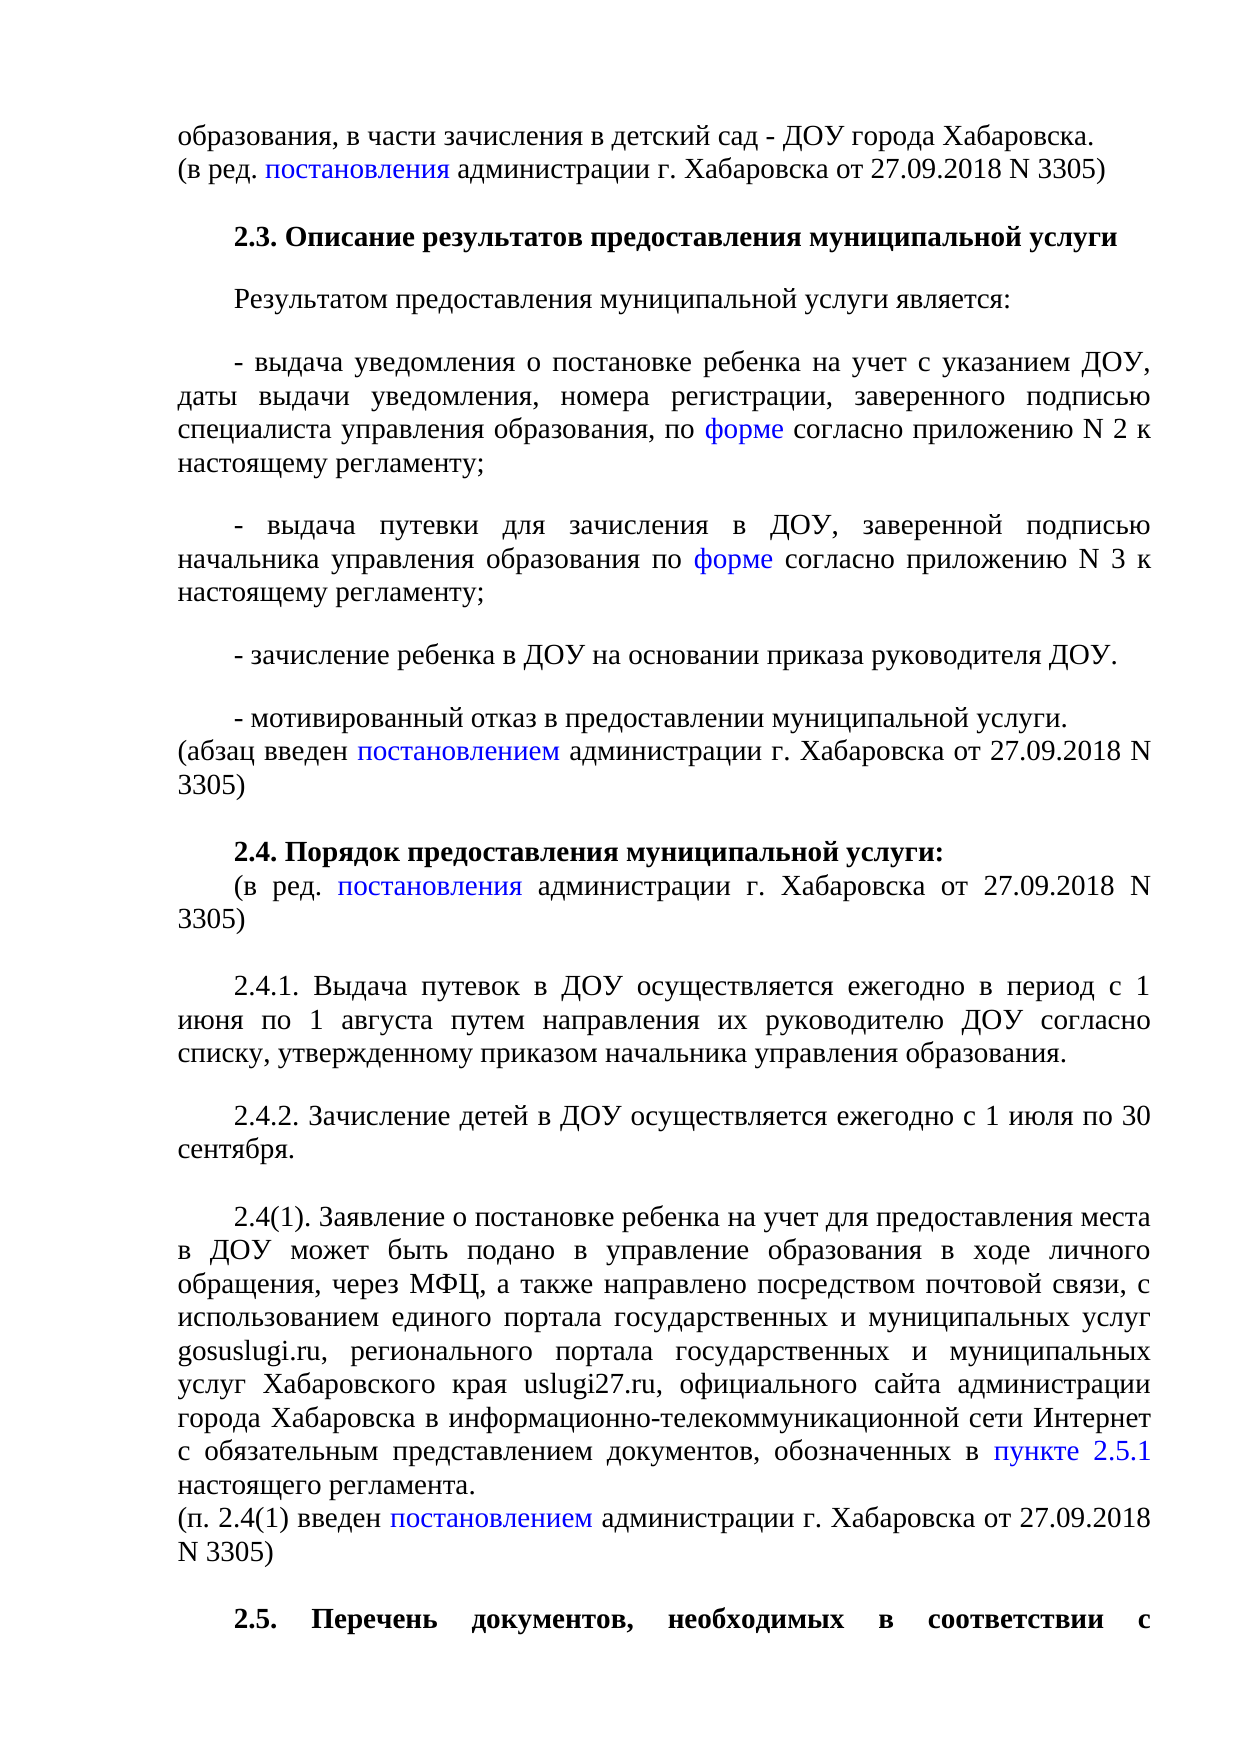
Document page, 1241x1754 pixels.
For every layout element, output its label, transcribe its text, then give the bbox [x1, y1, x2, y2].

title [177, 1601, 1152, 1635]
text (в ред. постановления администрации г. Хабаровска от 27.09.2018 N 3305) [177, 868, 1152, 935]
text 2.4(1). Заявление о постановке ребенка на учет для предоставления места в ДОУ может быть подано в управление образования в ходе личного обращения, через МФЦ, а также направлено посредством почтовой связи, с использованием единого портала государственных и муниципальных услуг gosuslugi.ru, регионального портала государственных и муниципальных услуг Хабаровского края uslugi27.ru, официального сайта администрации города Хабаровска в информационно-телекоммуникационной сети Интернет с обязательным представлением документов, обозначенных в пункте 2.5.1 настоящего регламента. [177, 1199, 1152, 1501]
text Результатом предоставления муниципальной услуги является: [177, 281, 1152, 315]
text (п. 2.4(1) введен постановлением администрации г. Хабаровска от 27.09.2018 N 3305) [177, 1501, 1152, 1568]
text - выдача путевки для зачисления в ДОУ, заверенной подписью начальника управления образования по форме согласно приложению N 3 к настоящему регламенту; [177, 507, 1152, 608]
text - мотивированный отказ в предоставлении муниципальной услуги. [177, 700, 1152, 733]
text 2.4.2. Зачисление детей в ДОУ осуществляется ежегодно с 1 июля по 30 сентября. [177, 1098, 1152, 1165]
text - зачисление ребенка в ДОУ на основании приказа руководителя ДОУ. [177, 637, 1152, 671]
text 2.4.1. Выдача путевок в ДОУ осуществляется ежегодно в период с 1 июня по 1 августа путем направления их руководителю ДОУ согласно списку, утвержденному приказом начальника управления образования. [177, 968, 1152, 1069]
title 2.4. Порядок предоставления муниципальной услуги: [177, 834, 1152, 868]
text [177, 118, 1152, 152]
text - выдача уведомления о постановке ребенка на учет с указанием ДОУ, даты выдачи уведомления, номера регистрации, заверенного подписью специалиста управления образования, по форме согласно приложению N 2 к настоящему регламенту; [177, 344, 1152, 478]
text (в ред. постановления администрации г. Хабаровска от 27.09.2018 N 3305) [177, 152, 1152, 185]
text (абзац введен постановлением администрации г. Хабаровска от 27.09.2018 N 3305) [177, 733, 1152, 801]
title 2.3. Описание результатов предоставления муниципальной услуги [177, 219, 1152, 252]
